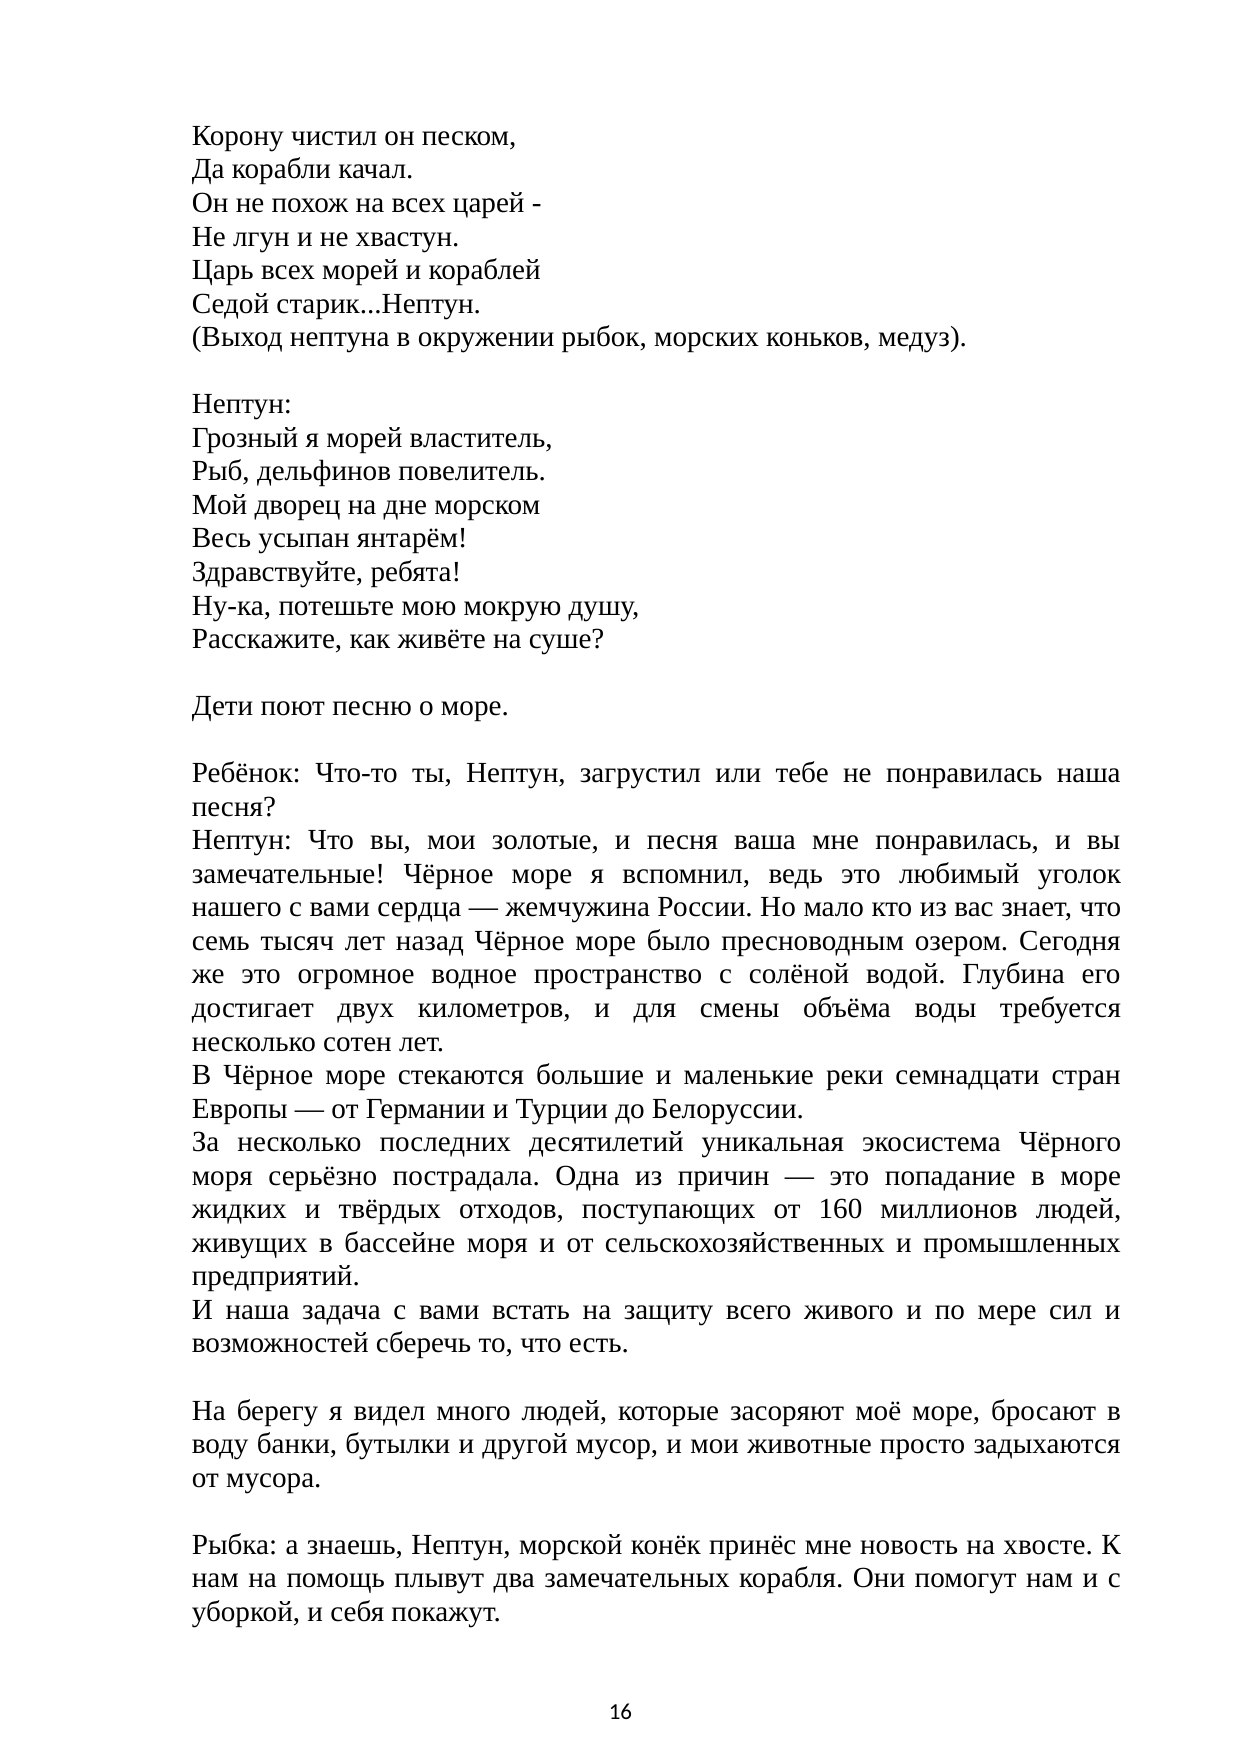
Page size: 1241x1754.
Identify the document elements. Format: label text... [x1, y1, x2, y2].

text И наша задача с вами встать на защиту всего живого и по мере сил и возможностей сберечь то, что есть. [192, 1292, 1122, 1359]
text Он не похож на всех царей - [192, 185, 1122, 219]
text Грозный я морей властитель, [192, 420, 1122, 453]
text Ну-ка, потешьте мою мокрую душу, [192, 588, 1122, 621]
text Мой дворец на дне морском [192, 487, 1122, 521]
text Не лгун и не хвастун. [192, 219, 1122, 252]
text За несколько последних десятилетий уникальная экосистема Чёрного моря серьёзно пострадала. Одна из причин — это попадание в море жидких и твёрдых отходов, поступающих от 160 миллионов людей, живущих в бассейне моря и от сельскохозяйственных и промышленных предприятий. [192, 1124, 1122, 1292]
text (Выход нептуна в окружении рыбок, морских коньков, медуз). [192, 319, 1122, 353]
text Дети поют песню о море. [192, 688, 1122, 722]
text Рыб, дельфинов повелитель. [192, 453, 1122, 487]
text Нептун: Что вы, мои золотые, и песня ваша мне понравилась, и вы замечательные! Чёрное море я вспомнил, ведь это любимый уголок нашего с вами сердца — жемчужина России. Но мало кто из вас знает, что семь тысяч лет назад Чёрное море было пресноводным озером. Сегодня же это огромное водное пространство с солёной водой. Глубина его достигает двух километров, и для смены объёма воды требуется несколько сотен лет. [192, 822, 1122, 1057]
text Рыбка: а знаешь, Нептун, морской конёк принёс мне новость на хвосте. К нам на помощь плывут два замечательных корабля. Они помогут нам и с уборкой, и себя покажут. [192, 1527, 1122, 1627]
text Весь усыпан янтарём! [192, 521, 1122, 554]
text На берегу я видел много людей, которые засоряют моё море, бросают в воду банки, бутылки и другой мусор, и мои животные просто задыхаются от мусора. [192, 1393, 1122, 1493]
text Царь всех морей и кораблей [192, 252, 1122, 286]
text Ребёнок: Что-то ты, Нептун, загрустил или тебе не понравилась наша песня? [192, 755, 1122, 822]
text В Чёрное море стекаются большие и маленькие реки семнадцати стран Европы — от Германии и Турции до Белоруссии. [192, 1057, 1122, 1124]
text Седой старик...Нептун. [192, 286, 1122, 319]
text Расскажите, как живёте на суше? [192, 621, 1122, 655]
text Да корабли качал. [192, 152, 1122, 185]
text Нептун: [192, 386, 1122, 420]
text Корону чистил он песком, [192, 118, 1122, 152]
text Здравствуйте, ребята! [192, 554, 1122, 588]
